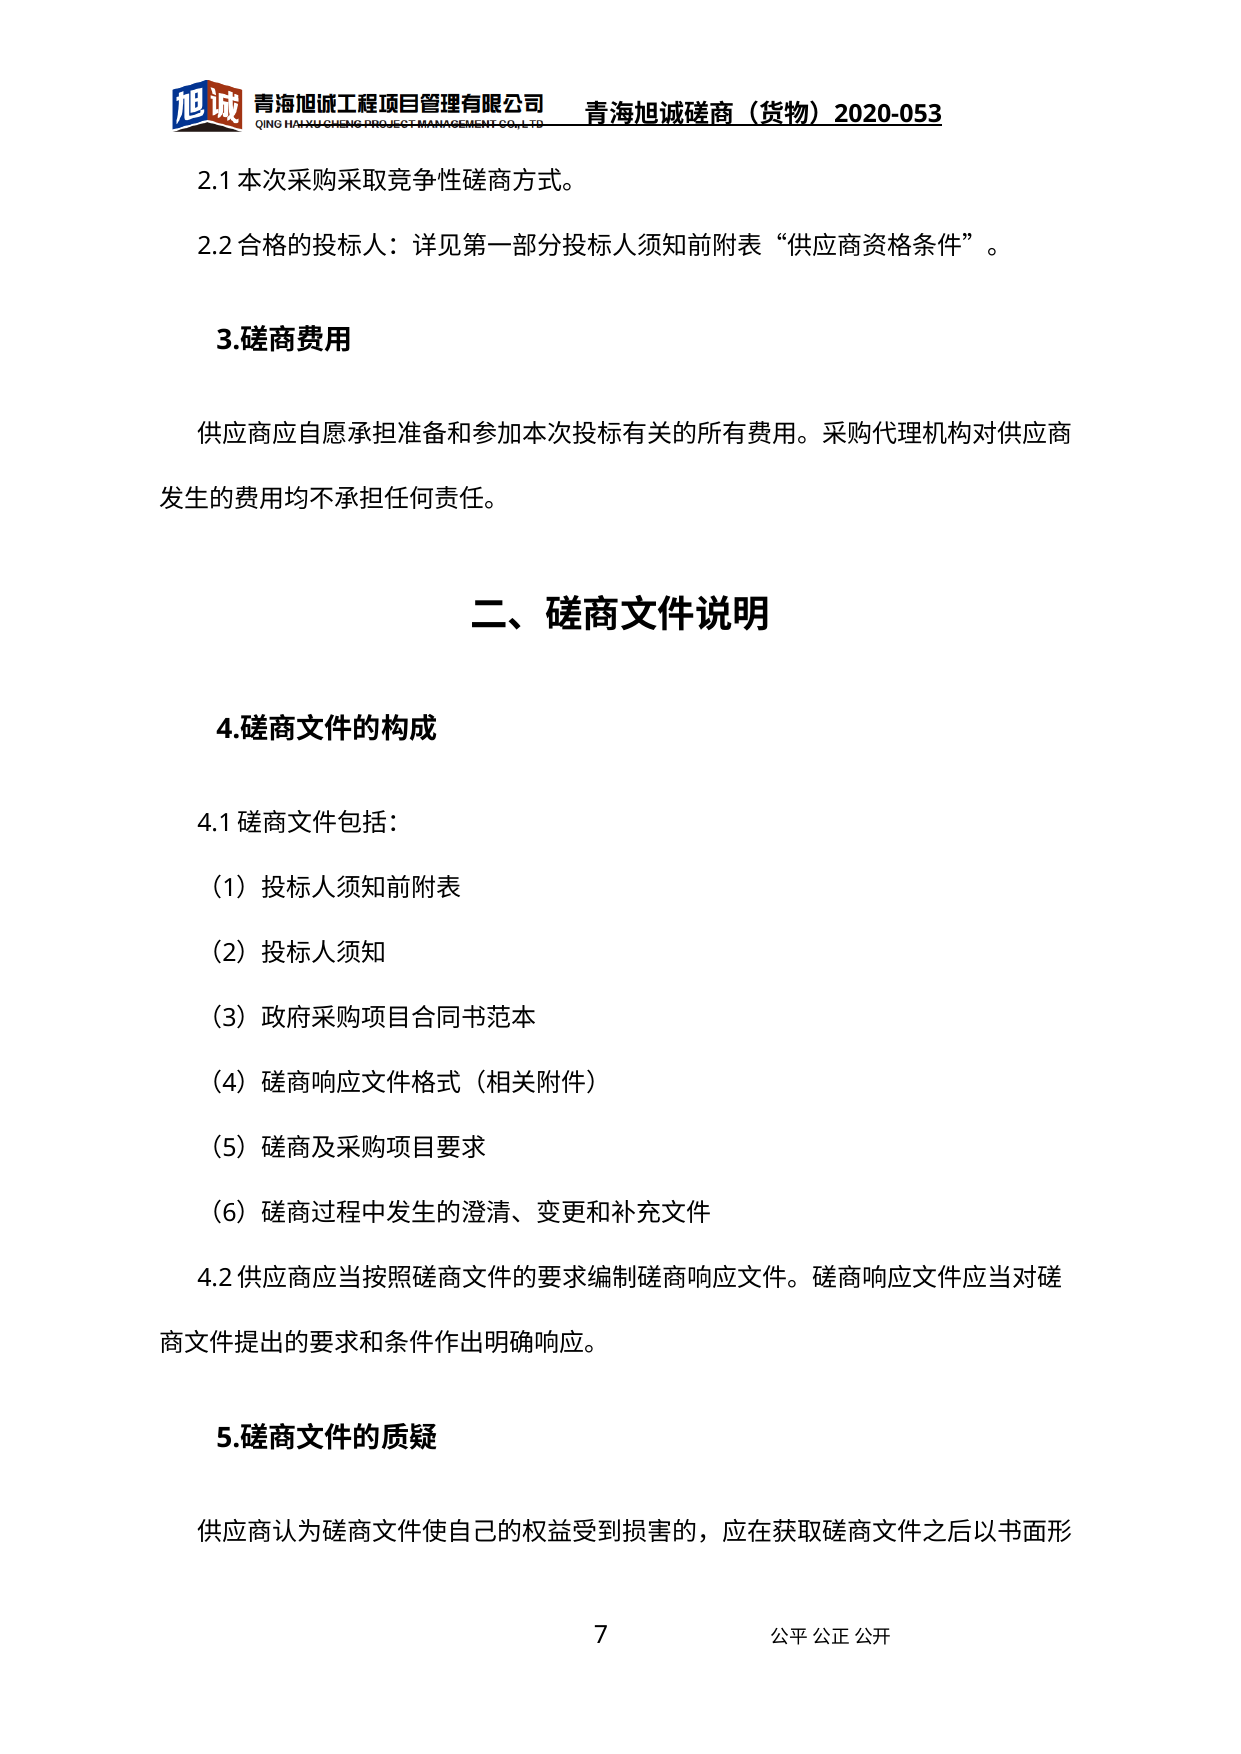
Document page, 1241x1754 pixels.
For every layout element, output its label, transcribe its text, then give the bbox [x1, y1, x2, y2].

text （4）磋商响应文件格式（相关附件） [159, 1048, 1081, 1113]
text （1）投标人须知前附表 [159, 853, 1081, 918]
text 4.磋商文件的构成 [159, 694, 1081, 759]
text 5.磋商文件的质疑 [159, 1402, 1081, 1467]
text （2）投标人须知 [159, 918, 1081, 983]
text 2.2合格的投标人：详见第一部分投标人须知前附表“供应商资格条件”。 [159, 211, 1081, 276]
text 4.2供应商应当按照磋商文件的要求编制磋商响应文件。磋商响应文件应当对磋商文件提出的要求和条件作出明确响应。 [159, 1243, 1081, 1373]
text 供应商应自愿承担准备和参加本次投标有关的所有费用。采购代理机构对供应商发生的费用均不承担任何责任。 [159, 399, 1081, 529]
text （6）磋商过程中发生的澄清、变更和补充文件 [159, 1178, 1081, 1243]
text 4.1磋商文件包括： [159, 788, 1081, 853]
text 2.1本次采购采取竞争性磋商方式。 [159, 146, 1081, 211]
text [159, 1497, 1081, 1562]
text （3）政府采购项目合同书范本 [159, 983, 1081, 1048]
picture [167, 80, 548, 134]
text 二、磋商文件说明 [159, 579, 1081, 644]
text （5）磋商及采购项目要求 [159, 1113, 1081, 1178]
text 3.磋商费用 [159, 305, 1081, 370]
